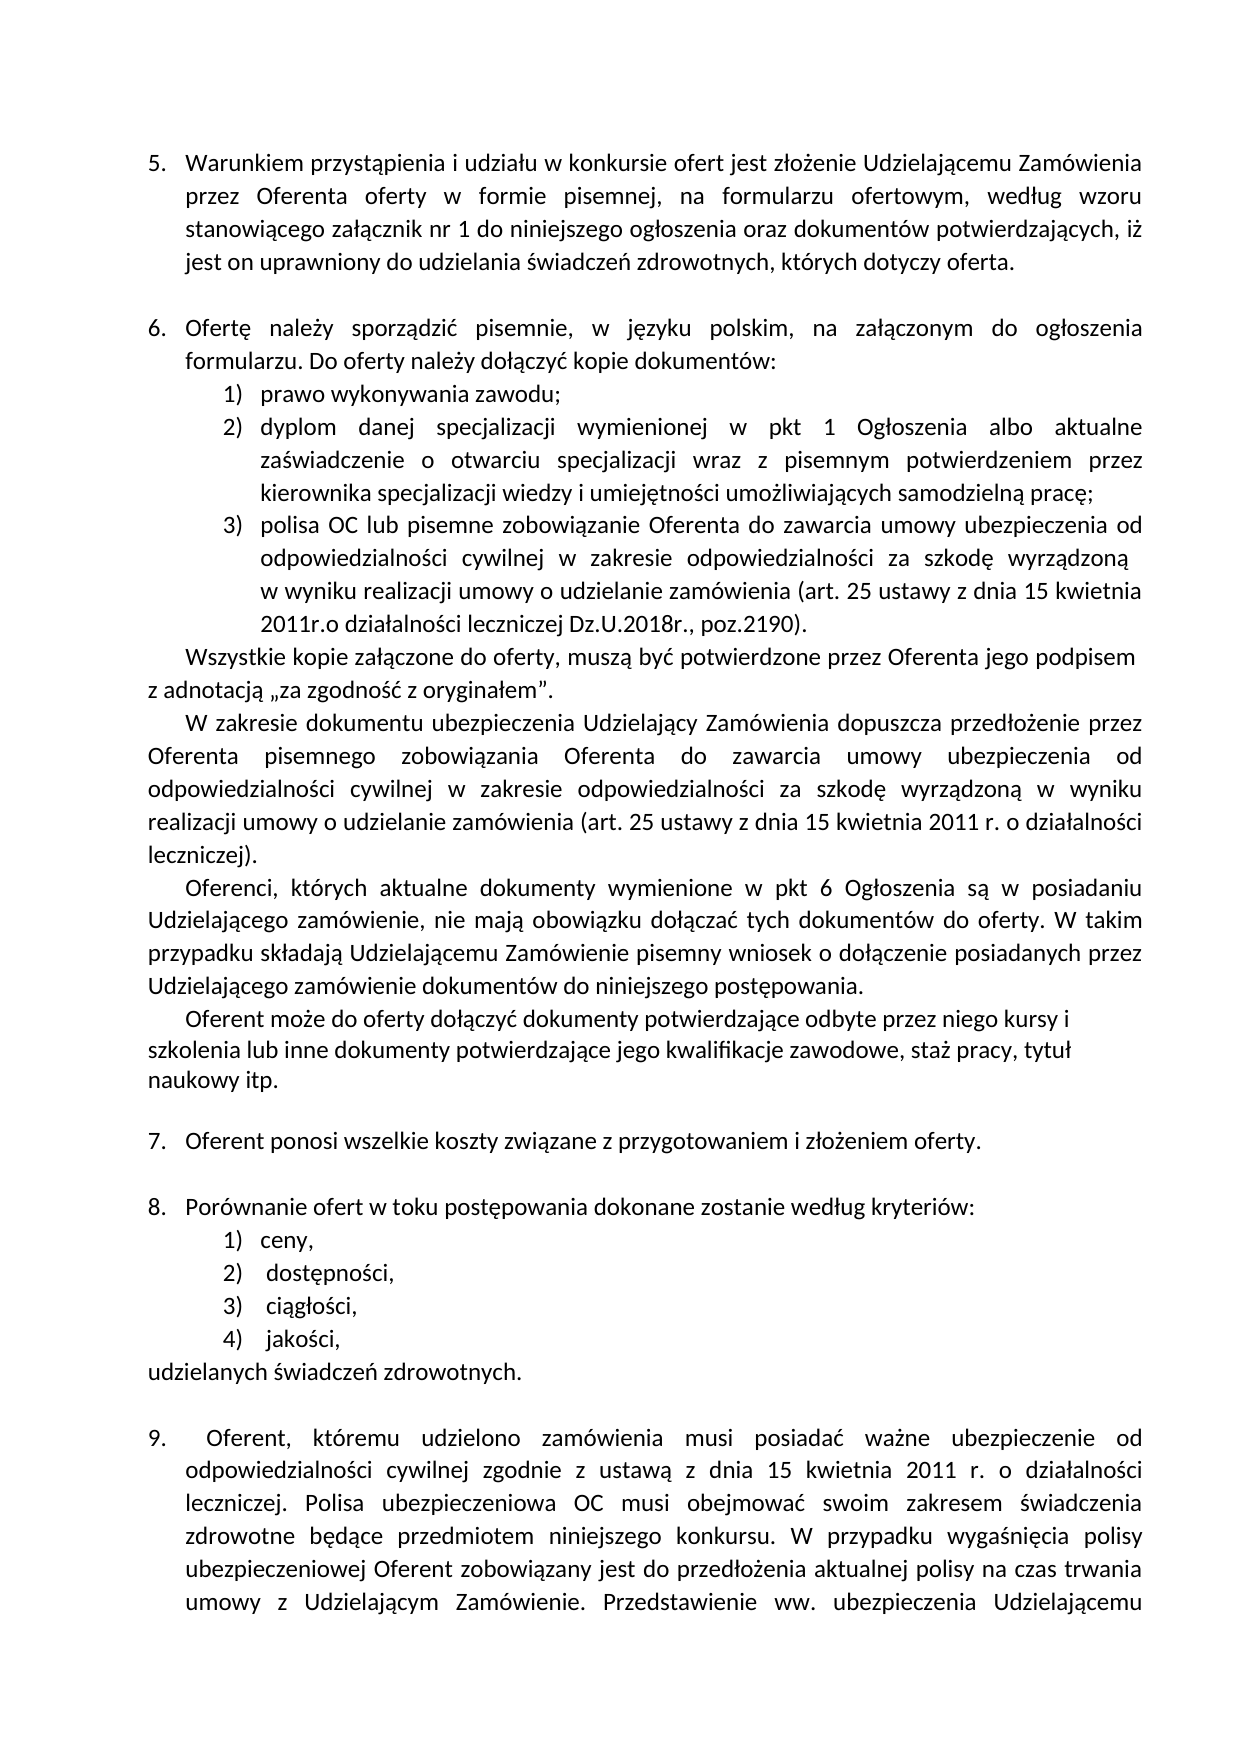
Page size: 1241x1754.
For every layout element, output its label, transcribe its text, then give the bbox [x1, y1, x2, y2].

list Ofertę należy sporządzić pisemnie, w języku polskim, na załączonym do ogłoszenia formularzu. Do oferty należy dołączyć kopie dokumentów: [148, 312, 1144, 376]
list ciągłości, [223, 1290, 1144, 1321]
text Wszystkie kopie załączone do oferty, muszą być potwierdzone przez Oferenta jego podpisem z adnotacją „za zgodność z oryginałem”. [148, 641, 1144, 705]
list Porównanie ofert w toku postępowania dokonane zostanie według kryteriów: [148, 1191, 1144, 1222]
list ceny, [223, 1224, 1144, 1255]
text udzielanych świadczeń zdrowotnych. [148, 1356, 1144, 1386]
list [148, 1422, 1144, 1617]
list Oferent ponosi wszelkie koszty związane z przygotowaniem i złożeniem oferty. [148, 1126, 1144, 1156]
list prawo wykonywania zawodu; [223, 378, 1144, 408]
text Oferent może do oferty dołączyć dokumenty potwierdzające odbyte przez niego kursy i szkolenia lub inne dokumenty potwierdzające jego kwalifikacje zawodowe, staż pracy, tytuł naukowy itp. [148, 1003, 1144, 1095]
text Oferenci, których aktualne dokumenty wymienione w pkt 6 Ogłoszenia są w posiadaniu Udzielającego zamówienie, nie mają obowiązku dołączać tych dokumentów do oferty. W takim przypadku składają Udzielającemu Zamówienie pisemny wniosek o dołączenie posiadanych przez Udzielającego zamówienie dokumentów do niniejszego postępowania. [148, 872, 1144, 1001]
list dostępności, [223, 1257, 1144, 1288]
list dyplom danej specjalizacji wymienionej w pkt 1 Ogłoszenia albo aktualne zaświadczenie o otwarciu specjalizacji wraz z pisemnym potwierdzeniem przez kierownika specjalizacji wiedzy i umiejętności umożliwiających samodzielną pracę; [223, 411, 1144, 507]
list jakości, [223, 1323, 1144, 1353]
list polisa OC lub pisemne zobowiązanie Oferenta do zawarcia umowy ubezpieczenia od odpowiedzialności cywilnej w zakresie odpowiedzialności za szkodę wyrządzoną w wyniku realizacji umowy o udzielanie zamówienia (art. 25 ustawy z dnia 15 kwietnia 2011r.o działalności leczniczej Dz.U.2018r., poz.2190). [223, 510, 1144, 639]
list Warunkiem przystąpienia i udziału w konkursie ofert jest złożenie Udzielającemu Zamówienia przez Oferenta oferty w formie pisemnej, na formularzu ofertowym, według wzoru stanowiącego załącznik nr 1 do niniejszego ogłoszenia oraz dokumentów potwierdzających, iż jest on uprawniony do udzielania świadczeń zdrowotnych, których dotyczy oferta. [148, 148, 1144, 277]
text W zakresie dokumentu ubezpieczenia Udzielający Zamówienia dopuszcza przedłożenie przez Oferenta pisemnego zobowiązania Oferenta do zawarcia umowy ubezpieczenia od odpowiedzialności cywilnej w zakresie odpowiedzialności za szkodę wyrządzoną w wyniku realizacji umowy o udzielanie zamówienia (art. 25 ustawy z dnia 15 kwietnia 2011 r. o działalności leczniczej). [148, 707, 1144, 869]
